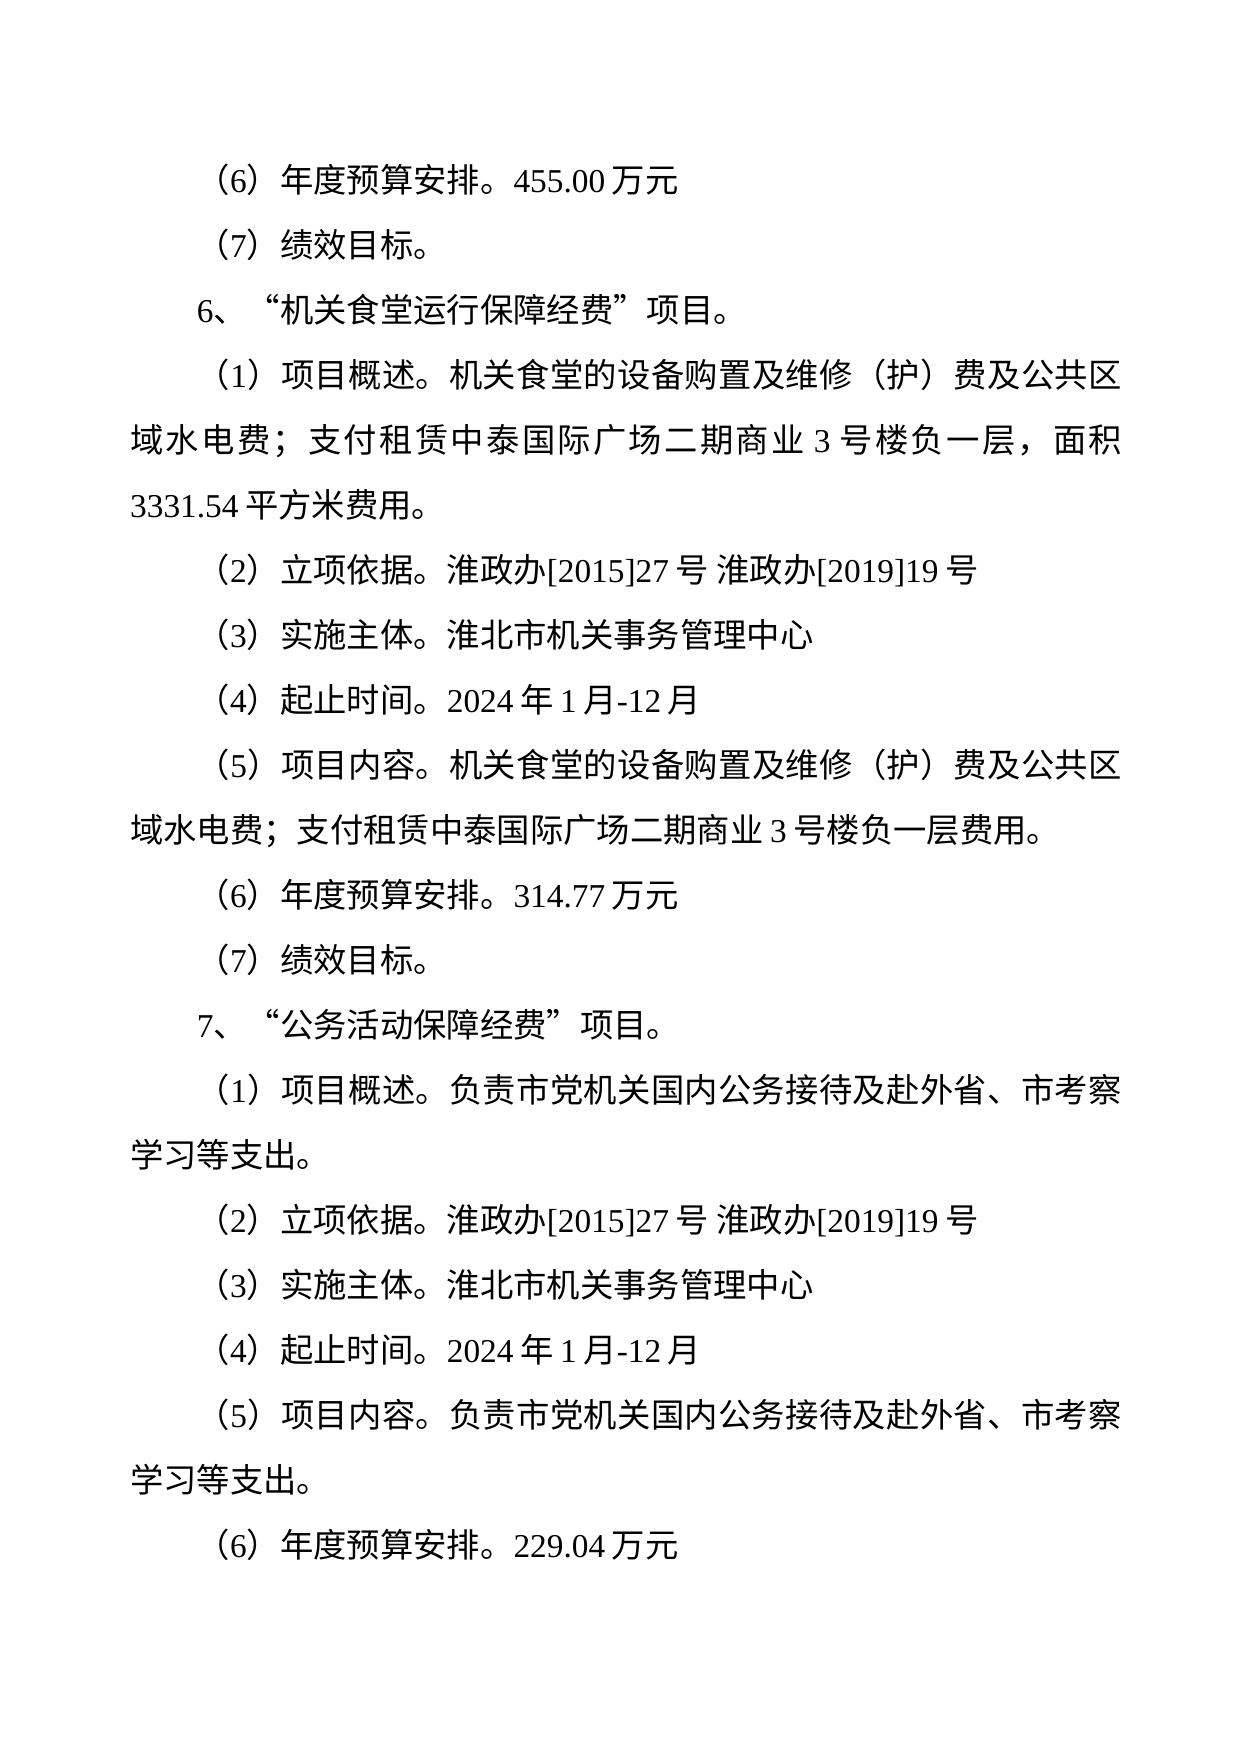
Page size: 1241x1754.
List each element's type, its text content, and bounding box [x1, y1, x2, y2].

text （6）年度预算安排。314.77万元 [130, 861, 1122, 926]
text （5）项目内容。负责市党机关国内公务接待及赴外省、市考察学习等支出。 [130, 1381, 1122, 1511]
text （4）起止时间。2024年1月-12月 [130, 666, 1122, 731]
text （1）项目概述。负责市党机关国内公务接待及赴外省、市考察学习等支出。 [130, 1056, 1122, 1186]
text （1）项目概述。机关食堂的设备购置及维修（护）费及公共区域水电费；支付租赁中泰国际广场二期商业3号楼负一层，面积3331.54平方米费用。 [130, 341, 1122, 536]
text 7、“公务活动保障经费”项目。 [130, 991, 1122, 1056]
text （4）起止时间。2024年1月-12月 [130, 1316, 1122, 1381]
text （7）绩效目标。 [130, 211, 1122, 276]
text （6）年度预算安排。455.00万元 [130, 146, 1122, 211]
text （2）立项依据。淮政办[2015]27号 淮政办[2019]19号 [130, 536, 1122, 601]
text （6）年度预算安排。229.04万元 [130, 1511, 1122, 1576]
text （3）实施主体。淮北市机关事务管理中心 [130, 601, 1122, 666]
text （5）项目内容。机关食堂的设备购置及维修（护）费及公共区域水电费；支付租赁中泰国际广场二期商业3号楼负一层费用。 [130, 731, 1122, 861]
text 6、“机关食堂运行保障经费”项目。 [130, 276, 1122, 341]
text （2）立项依据。淮政办[2015]27号 淮政办[2019]19号 [130, 1186, 1122, 1251]
text （3）实施主体。淮北市机关事务管理中心 [130, 1251, 1122, 1316]
text （7）绩效目标。 [130, 926, 1122, 991]
